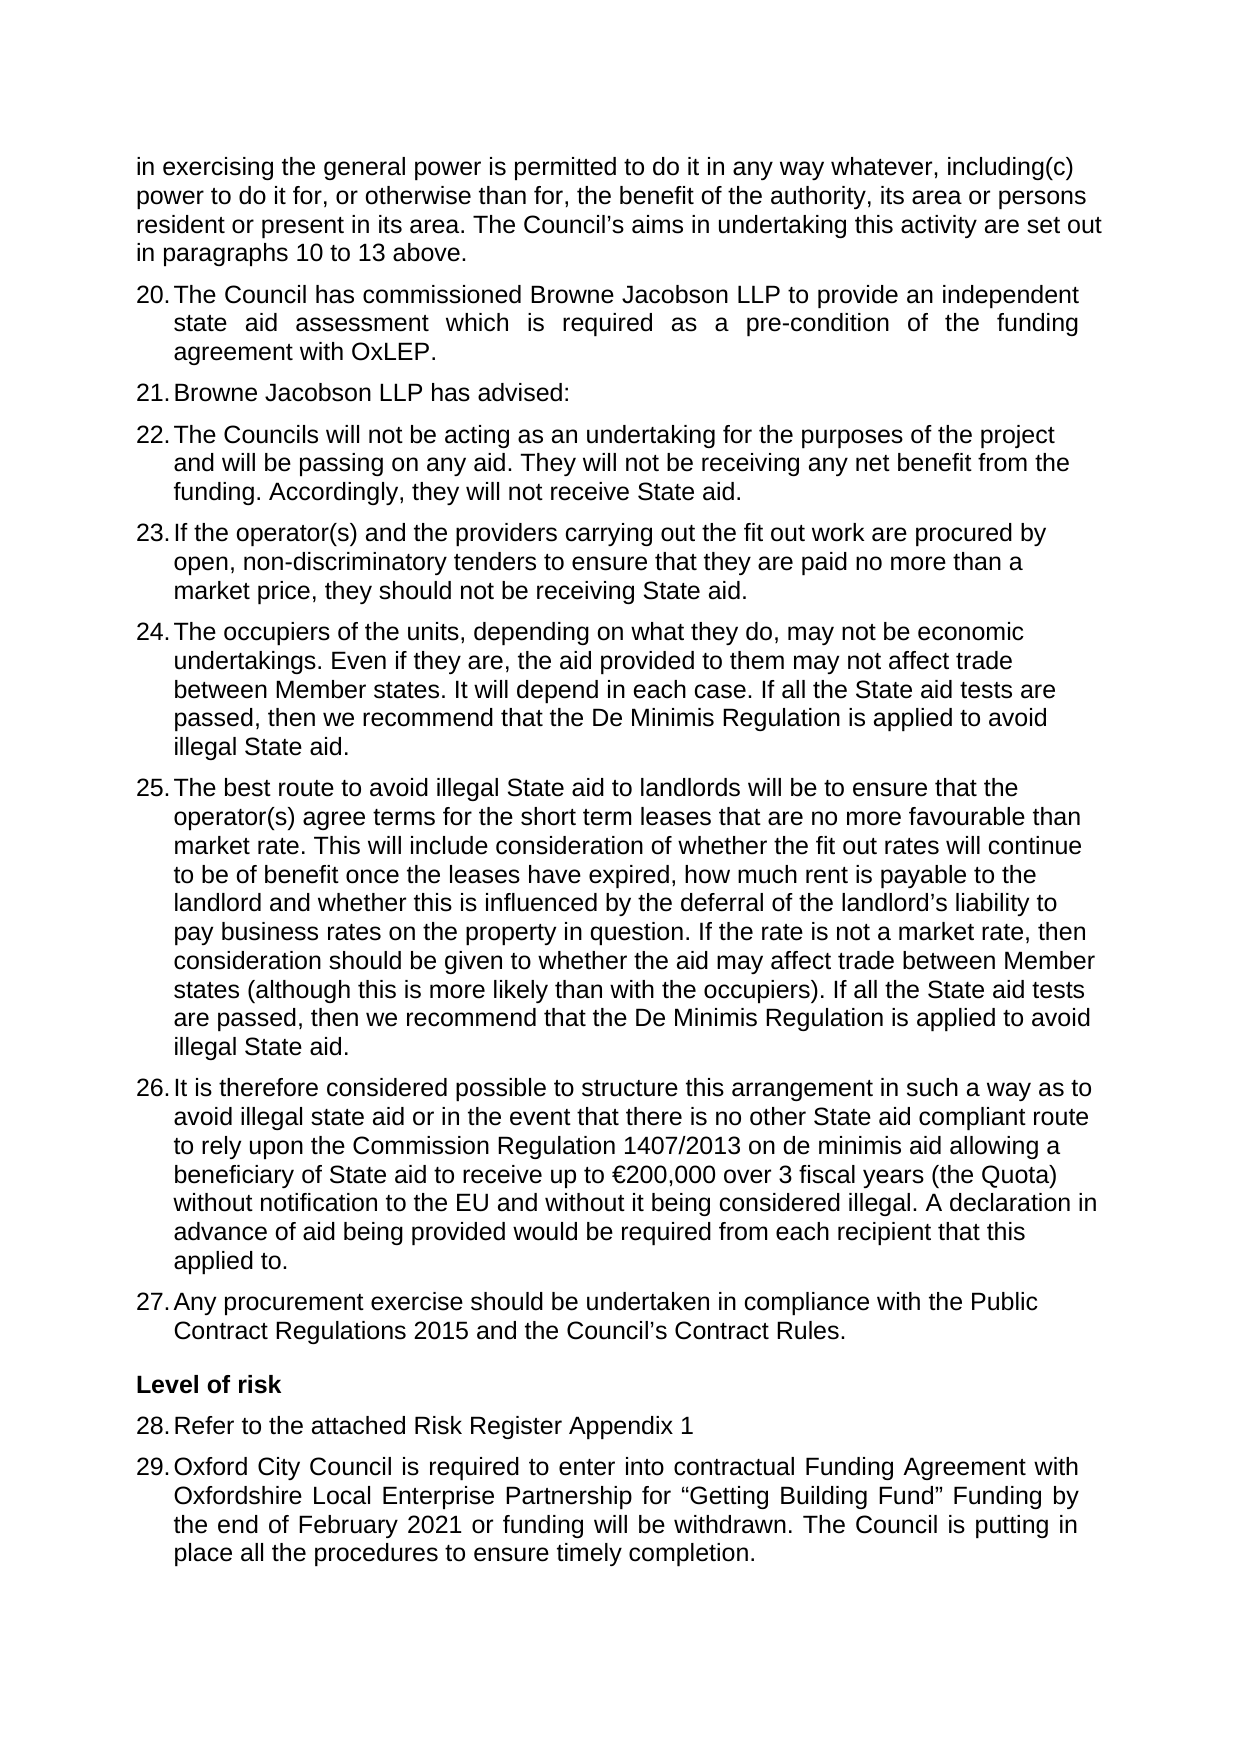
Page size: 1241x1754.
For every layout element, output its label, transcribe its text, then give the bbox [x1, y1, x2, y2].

list Any procurement exercise should be undertaken in compliance with the Public Contract Regulations 2015 and the Council’s Contract Rules. [136, 1287, 1104, 1345]
list Browne Jacobson LLP has advised: [136, 378, 1081, 407]
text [136, 152, 1104, 267]
subtitle Level of risk [136, 1370, 1081, 1398]
list The best route to avoid illegal State aid to landlords will be to ensure that the operator(s) agree terms for the short term leases that are no more favourable than market rate. This will include consideration of whether the fit out rates will continue to be of benefit once the leases have expired, how much rent is payable to the landlord and whether this is influenced by the deferral of the landlord’s liability to pay business rates on the property in question. If the rate is not a market rate, then consideration should be given to whether the aid may affect trade between Member states (although this is more likely than with the occupiers). If all the State aid tests are passed, then we recommend that the De Minimis Regulation is applied to avoid illegal State aid. [136, 773, 1104, 1061]
list Oxford City Council is required to enter into contractual Funding Agreement with Oxfordshire Local Enterprise Partnership for “Getting Building Fund” Funding by the end of February 2021 or funding will be withdrawn. The Council is putting in place all the procedures to ensure timely completion. [136, 1452, 1081, 1567]
list If the operator(s) and the providers carrying out the fit out work are procured by open, non-discriminatory tenders to ensure that they are paid no more than a market price, they should not be receiving State aid. [136, 518, 1104, 605]
list It is therefore considered possible to structure this arrangement in such a way as to avoid illegal state aid or in the event that there is no other State aid compliant route to rely upon the Commission Regulation 1407/2013 on de minimis aid allowing a beneficiary of State aid to receive up to €200,000 over 3 fiscal years (the Quota) without notification to the EU and without it being considered illegal. A declaration in advance of aid being provided would be required from each recipient that this applied to. [136, 1073, 1104, 1275]
list The Council has commissioned Browne Jacobson LLP to provide an independent state aid assessment which is required as a pre-condition of the funding agreement with OxLEP. [136, 280, 1081, 366]
list The occupiers of the units, depending on what they do, may not be economic undertakings. Even if they are, the aid provided to them may not affect trade between Member states. It will depend in each case. If all the State aid tests are passed, then we recommend that the De Minimis Regulation is applied to avoid illegal State aid. [136, 617, 1104, 761]
list Refer to the attached Risk Register Appendix 1 [136, 1411, 1081, 1440]
list The Councils will not be acting as an undertaking for the purposes of the project and will be passing on any aid. They will not be receiving any net benefit from the funding. Accordingly, they will not receive State aid. [136, 420, 1104, 506]
